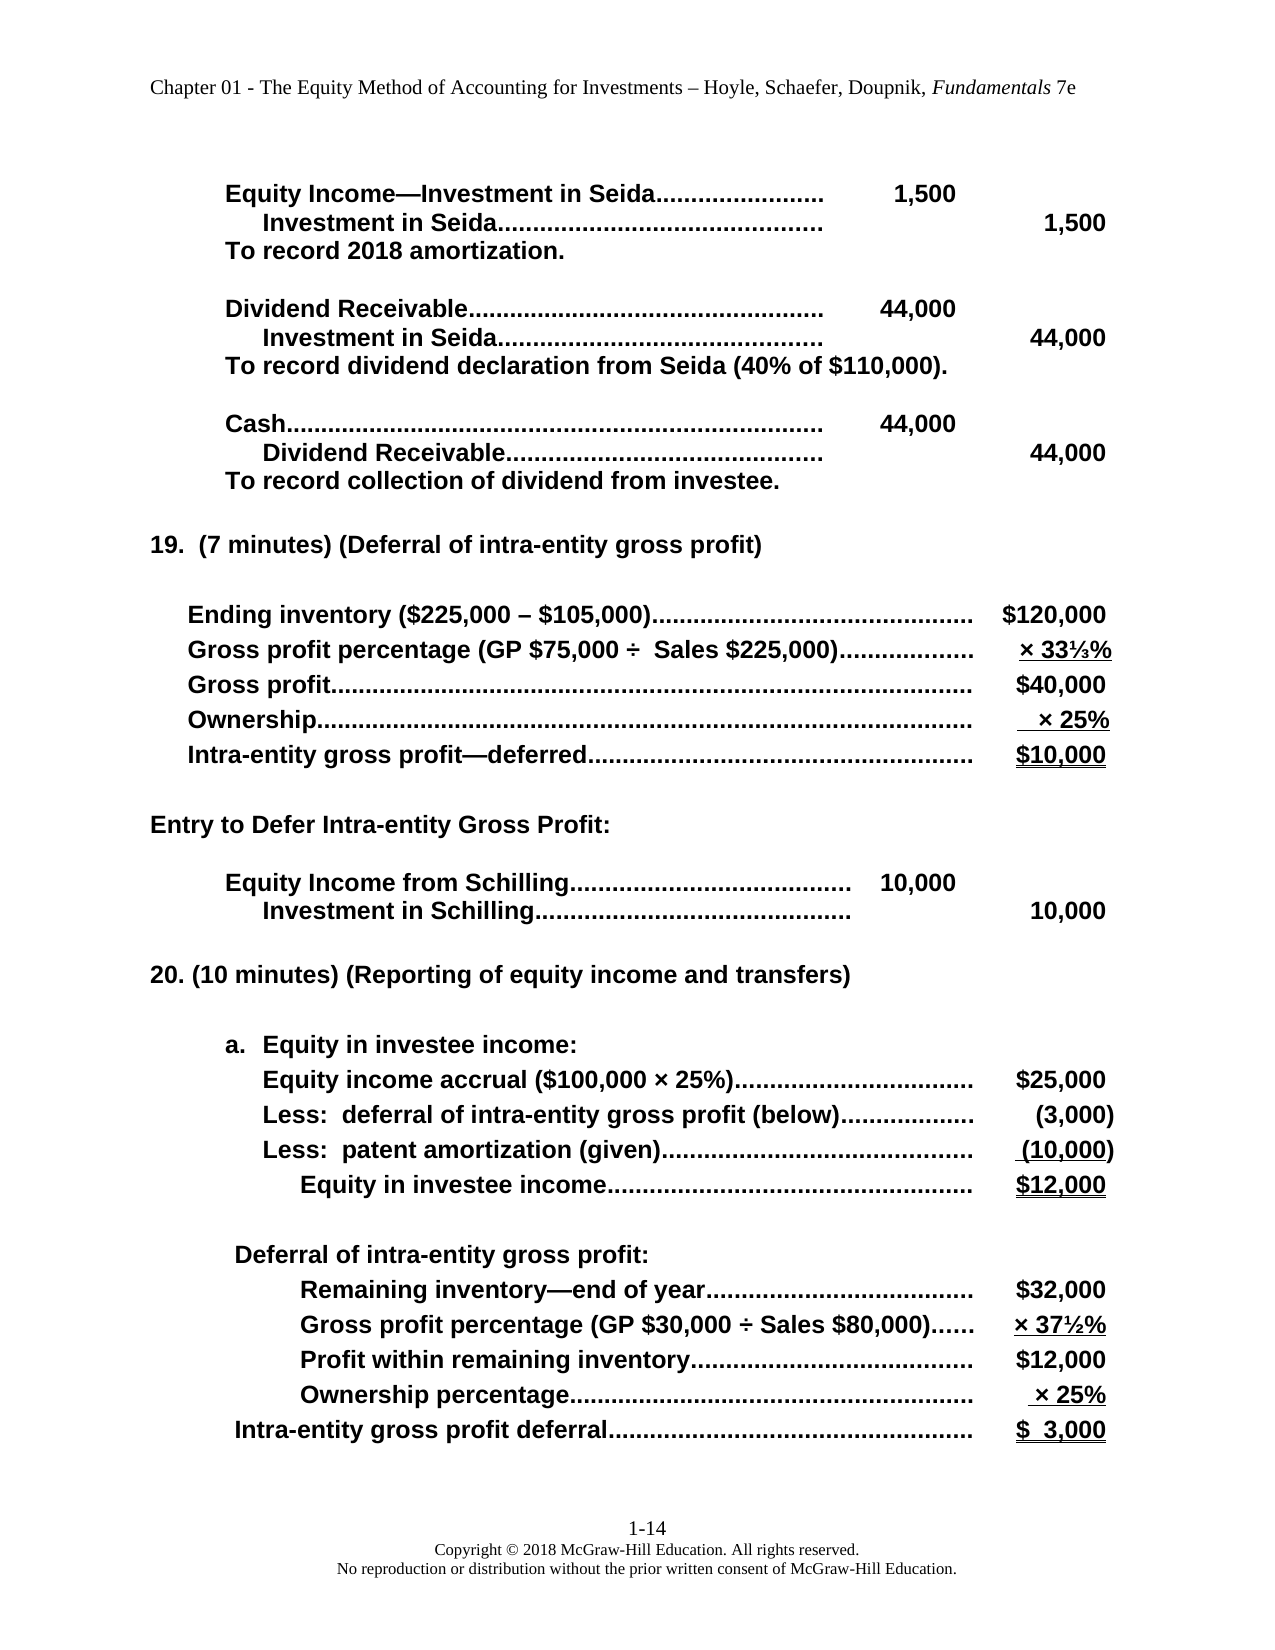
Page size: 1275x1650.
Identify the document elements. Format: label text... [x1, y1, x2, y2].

text Profit within remaining inventory $12,000 [150, 1345, 1144, 1374]
text Gross profit percentage (GP $30,000 ÷ Sales $80,000) × 37½% [150, 1310, 1144, 1339]
text To record dividend declaration from Seida (40% of $110,000). [197, 351, 1144, 380]
text Remaining inventory—end of year $32,000 [150, 1275, 1144, 1304]
text Equity in investee income $12,000 [150, 1170, 1144, 1199]
text Equity Income from Schilling 10,000 [150, 867, 1144, 896]
text To record 2018 amortization. [214, 236, 1144, 265]
text Gross profit $40,000 [150, 670, 1144, 699]
text Ending inventory ($225,000 – $105,000) $120,000 [150, 600, 1144, 629]
text Equity Income—Investment in Seida 1,500 [150, 179, 1144, 207]
text Equity income accrual ($100,000 × 25%) $25,000 [150, 1065, 1144, 1094]
text Intra-entity gross profit—deferred $10,000 [150, 740, 1144, 769]
text Investment in Schilling 10,000 [150, 896, 1144, 925]
text 20. (10 minutes) (Reporting of equity income and transfers) [150, 960, 1144, 989]
text Gross profit percentage (GP $75,000 ÷ Sales $225,000) × 33⅓% [150, 635, 1144, 664]
text Cash 44,000 [150, 409, 1144, 437]
text Less: deferral of intra-entity gross profit (below) (3,000) [150, 1100, 1144, 1129]
text Less: patent amortization (given) (10,000) [150, 1135, 1144, 1164]
text Ownership percentage × 25% [150, 1380, 1144, 1409]
text 19. (7 minutes) (Deferral of intra-entity gross profit) [150, 530, 1144, 559]
text Investment in Seida 1,500 [150, 207, 1144, 236]
text Dividend Receivable. 44,000 [150, 437, 1144, 466]
text Investment in Seida 44,000 [150, 322, 1144, 351]
text Dividend Receivable 44,000 [150, 294, 1144, 322]
list Equity in investee income: [225, 1030, 1144, 1059]
text To record collection of dividend from investee. [214, 466, 1144, 495]
text Deferral of intra-entity gross profit: [150, 1240, 1144, 1269]
text Entry to Defer Intra-entity Gross Profit: [150, 810, 1144, 839]
text Intra-entity gross profit deferral $ 3,000 [150, 1415, 1144, 1444]
text Ownership × 25% [150, 705, 1144, 734]
